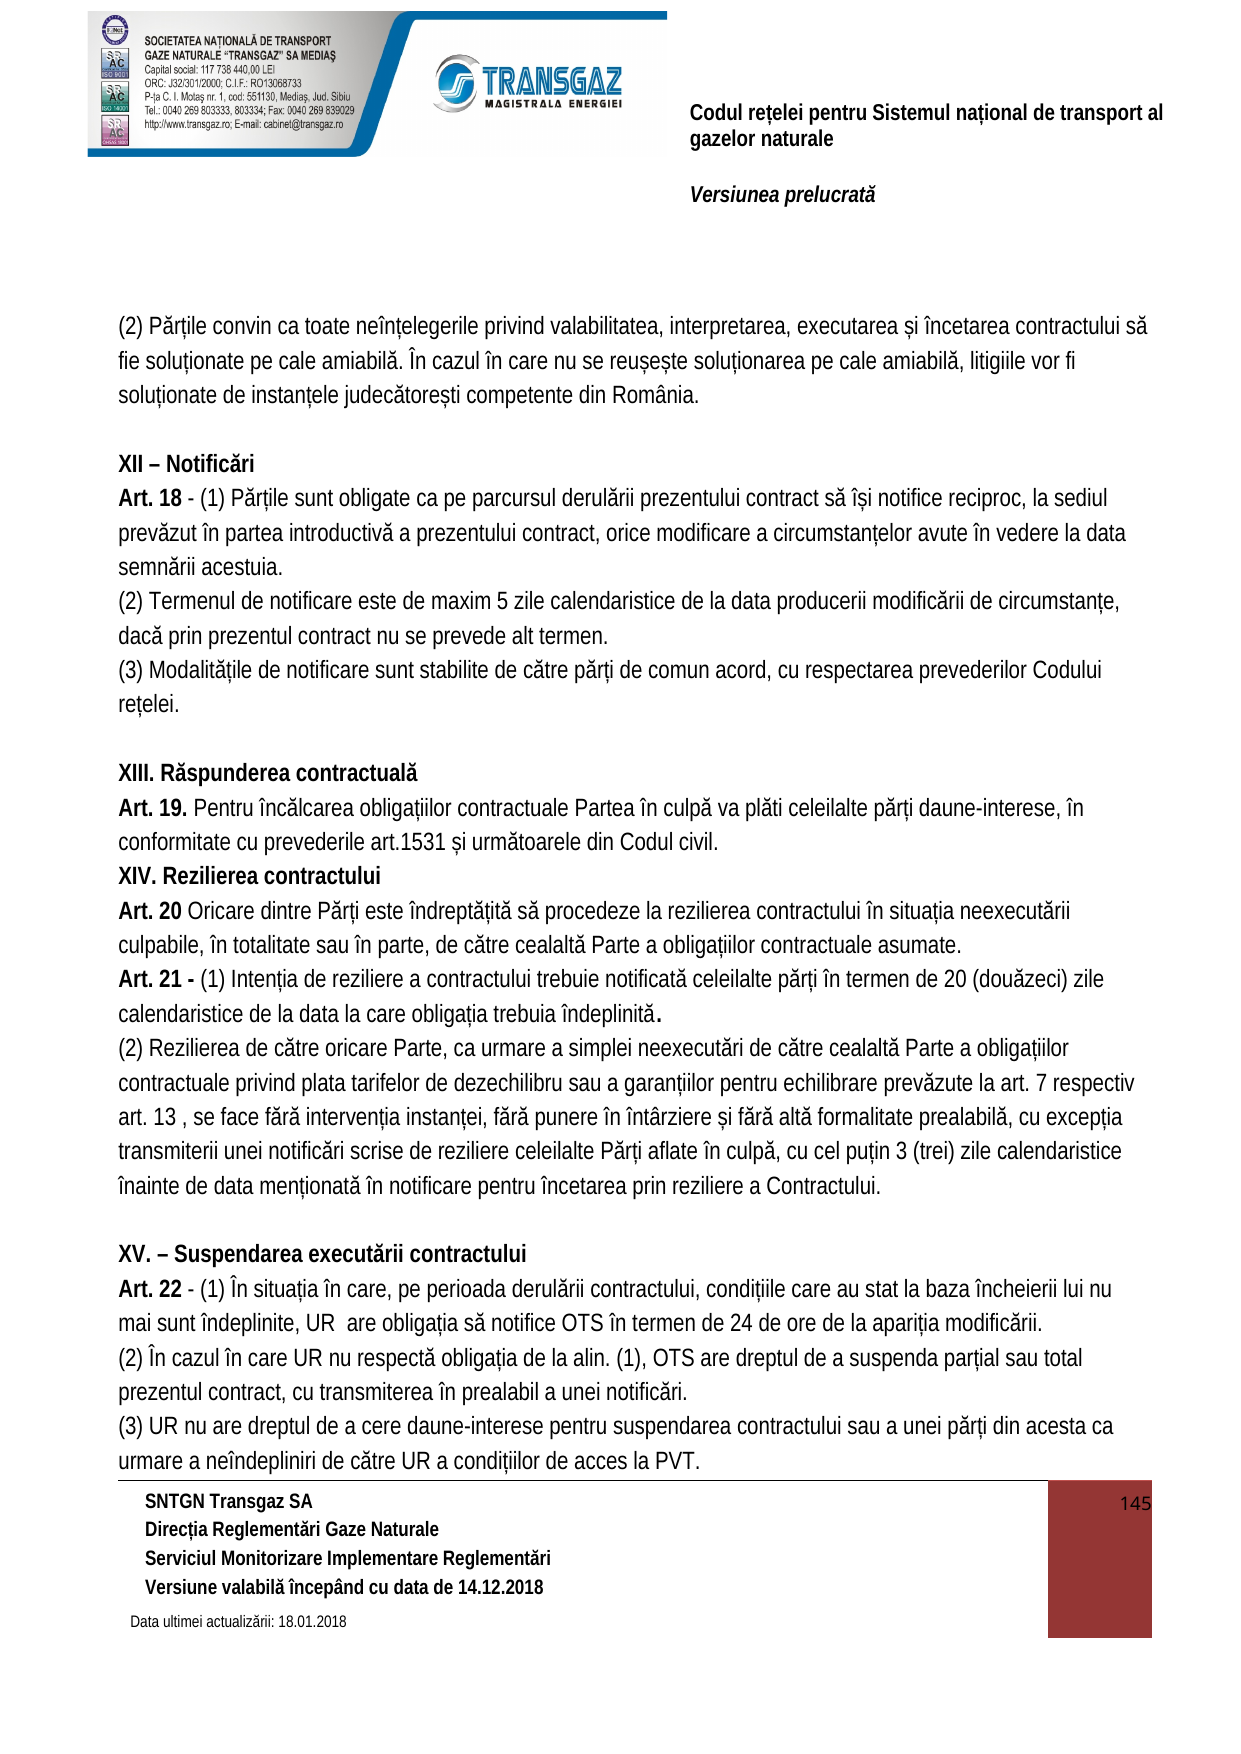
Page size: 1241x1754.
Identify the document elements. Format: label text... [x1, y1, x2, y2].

text Art. 20 Oricare dintre Părți este îndreptățită să procedeze la rezilierea contractului în situația neexecutării culpabile, în totalitate sau în parte, de către cealaltă Parte a obligațiilor contractuale asumate. [118, 896, 1152, 959]
text (2) Termenul de notificare este de maxim 5 zile calendaristice de la data producerii modificării de circumstanțe, dacă prin prezentul contract nu se prevede alt termen. [118, 586, 1152, 649]
picture [87, 11, 668, 157]
text XII – Notificări [118, 449, 1152, 477]
text Art. 22 - (1) În situația în care, pe perioada derulării contractului, condițiile care au stat la baza încheierii lui nu mai sunt îndeplinite, UR are obligația să notifice OTS în termen de 24 de ore de la apariția modificării. [118, 1274, 1152, 1337]
text Art. 19. Pentru încălcarea obligațiilor contractuale Partea în culpă va plăti celeilalte părți daune-interese, în conformitate cu prevederile art.1531 și următoarele din Codul civil. [118, 792, 1152, 856]
text XV. – Suspendarea executării contractului [118, 1239, 1152, 1268]
text (2) În cazul în care UR nu respectă obligația de la alin. (1), OTS are dreptul de a suspenda parțial sau total prezentul contract, cu transmiterea în prealabil a unei notificări. [118, 1342, 1152, 1406]
text XIV. Rezilierea contractului [118, 861, 1152, 890]
text XIII. Răspunderea contractuală [118, 758, 1152, 787]
text Art. 21 - (1) Intenția de reziliere a contractului trebuie notificată celeilalte părți în termen de 20 (douăzeci) zile calendaristice de la data la care obligația trebuia îndeplinită. [118, 964, 1152, 1027]
text (3) UR nu are dreptul de a cere daune-interese pentru suspendarea contractului sau a unei părți din acesta ca urmare a neîndepliniri de către UR a condițiilor de acces la PVT. [118, 1411, 1152, 1474]
text (2) Părțile convin ca toate neînțelegerile privind valabilitatea, interpretarea, executarea și încetarea contractului să fie soluționate pe cale amiabilă. În cazul în care nu se reușește soluționarea pe cale amiabilă, litigiile vor fi soluționate de instanțele judecătorești competente din România. [118, 311, 1152, 409]
text (3) Modalitățile de notificare sunt stabilite de către părți de comun acord, cu respectarea prevederilor Codului rețelei. [118, 655, 1152, 718]
text (2) Rezilierea de către oricare Parte, ca urmare a simplei neexecutări de către cealaltă Parte a obligațiilor contractuale privind plata tarifelor de dezechilibru sau a garanțiilor pentru echilibrare prevăzute la art. 7 respectiv art. 13 , se face fără intervenția instanței, fără punere în întârziere și fără altă formalitate prealabilă, cu excepția transmiterii unei notificări scrise de reziliere celeilalte Părți aflate în culpă, cu cel puțin 3 (trei) zile calendaristice înainte de data menționată în notificare pentru încetarea prin reziliere a Contractului. [118, 1033, 1152, 1199]
text Art. 18 - (1) Părțile sunt obligate ca pe parcursul derulării prezentului contract să își notifice reciproc, la sediul prevăzut în partea introductivă a prezentului contract, orice modificare a circumstanțelor avute în vedere la data semnării acestuia. [118, 483, 1152, 581]
